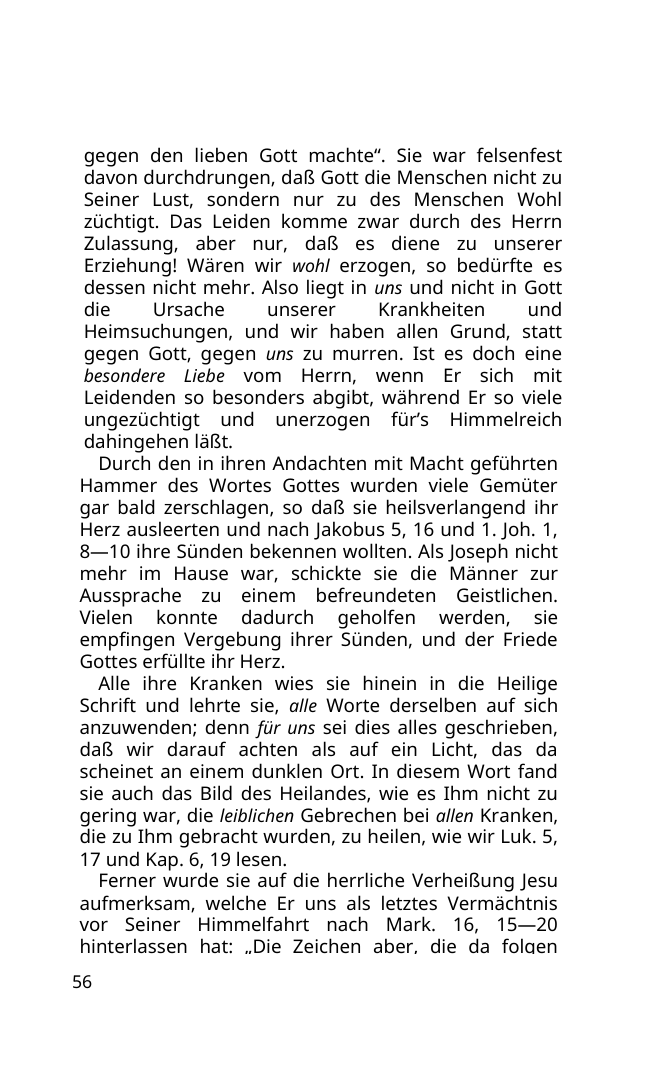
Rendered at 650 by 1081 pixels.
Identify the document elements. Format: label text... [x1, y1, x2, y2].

text Ferner wurde sie auf die herrliche Verheißung Jesu aufmerksam, welche Er uns als letztes Vermächtnis vor Seiner Himmelfahrt nach Mark. 16, 15—20 hinterlassen hat: „Die Zeichen aber, die da folgen werden denen, die da glauben, sind die: In meinem Namen werden sie Teufel austreiben, mit neuen Zungen reden, Schlangen vertreiben, und so sie etwas Tödliches trinken, wird es [79, 870, 558, 954]
text Durch den in ihren Andachten mit Macht geführten Hammer des Wortes Gottes wurden viele Gemüter gar bald zerschlagen, so daß sie heilsverlangend ihr Herz ausleerten und nach Jakobus 5, 16 und 1. Joh. 1, 8—10 ihre Sünden bekennen wollten. Als Joseph nicht mehr im Hause war, schickte sie die Männer zur Aussprache zu einem befreundeten Geistlichen. Vielen konnte dadurch geholfen werden, sie empfingen Vergebung ihrer Sünden, und der Friede Gottes erfüllte ihr Herz. [79, 453, 558, 673]
text gegen den lieben Gott machte“. Sie war felsenfest davon durchdrungen, daß Gott die Menschen nicht zu Seiner Lust, sondern nur zu des Menschen Wohl züchtigt. Das Leiden komme zwar durch des Herrn Zulassung, aber nur, daß es diene zu unserer Erziehung! Wären wir wohl erzogen, so bedürfte es dessen nicht mehr. Also liegt in uns und nicht in Gott die Ursache unserer Krankheiten und Heimsuchungen, und wir haben allen Grund, statt gegen Gott, gegen uns zu murren. Ist es doch eine besondere Liebe vom Herrn, wenn Er sich mit Leidenden so besonders abgibt, während Er so viele ungezüchtigt und unerzogen für’s Himmelreich dahingehen läßt. [83, 145, 563, 453]
text Alle ihre Kranken wies sie hinein in die Heilige Schrift und lehrte sie, alle Worte derselben auf sich anzuwenden; denn für uns sei dies alles geschrieben, daß wir darauf achten als auf ein Licht, das da scheinet an einem dunklen Ort. In diesem Wort fand sie auch das Bild des Heilandes, wie es Ihm nicht zu gering war, die leiblichen Gebrechen bei allen Kranken, die zu Ihm gebracht wurden, zu heilen, wie wir Luk. 5, 17 und Kap. 6, 19 lesen. [79, 673, 558, 870]
text 56 [72, 974, 92, 992]
